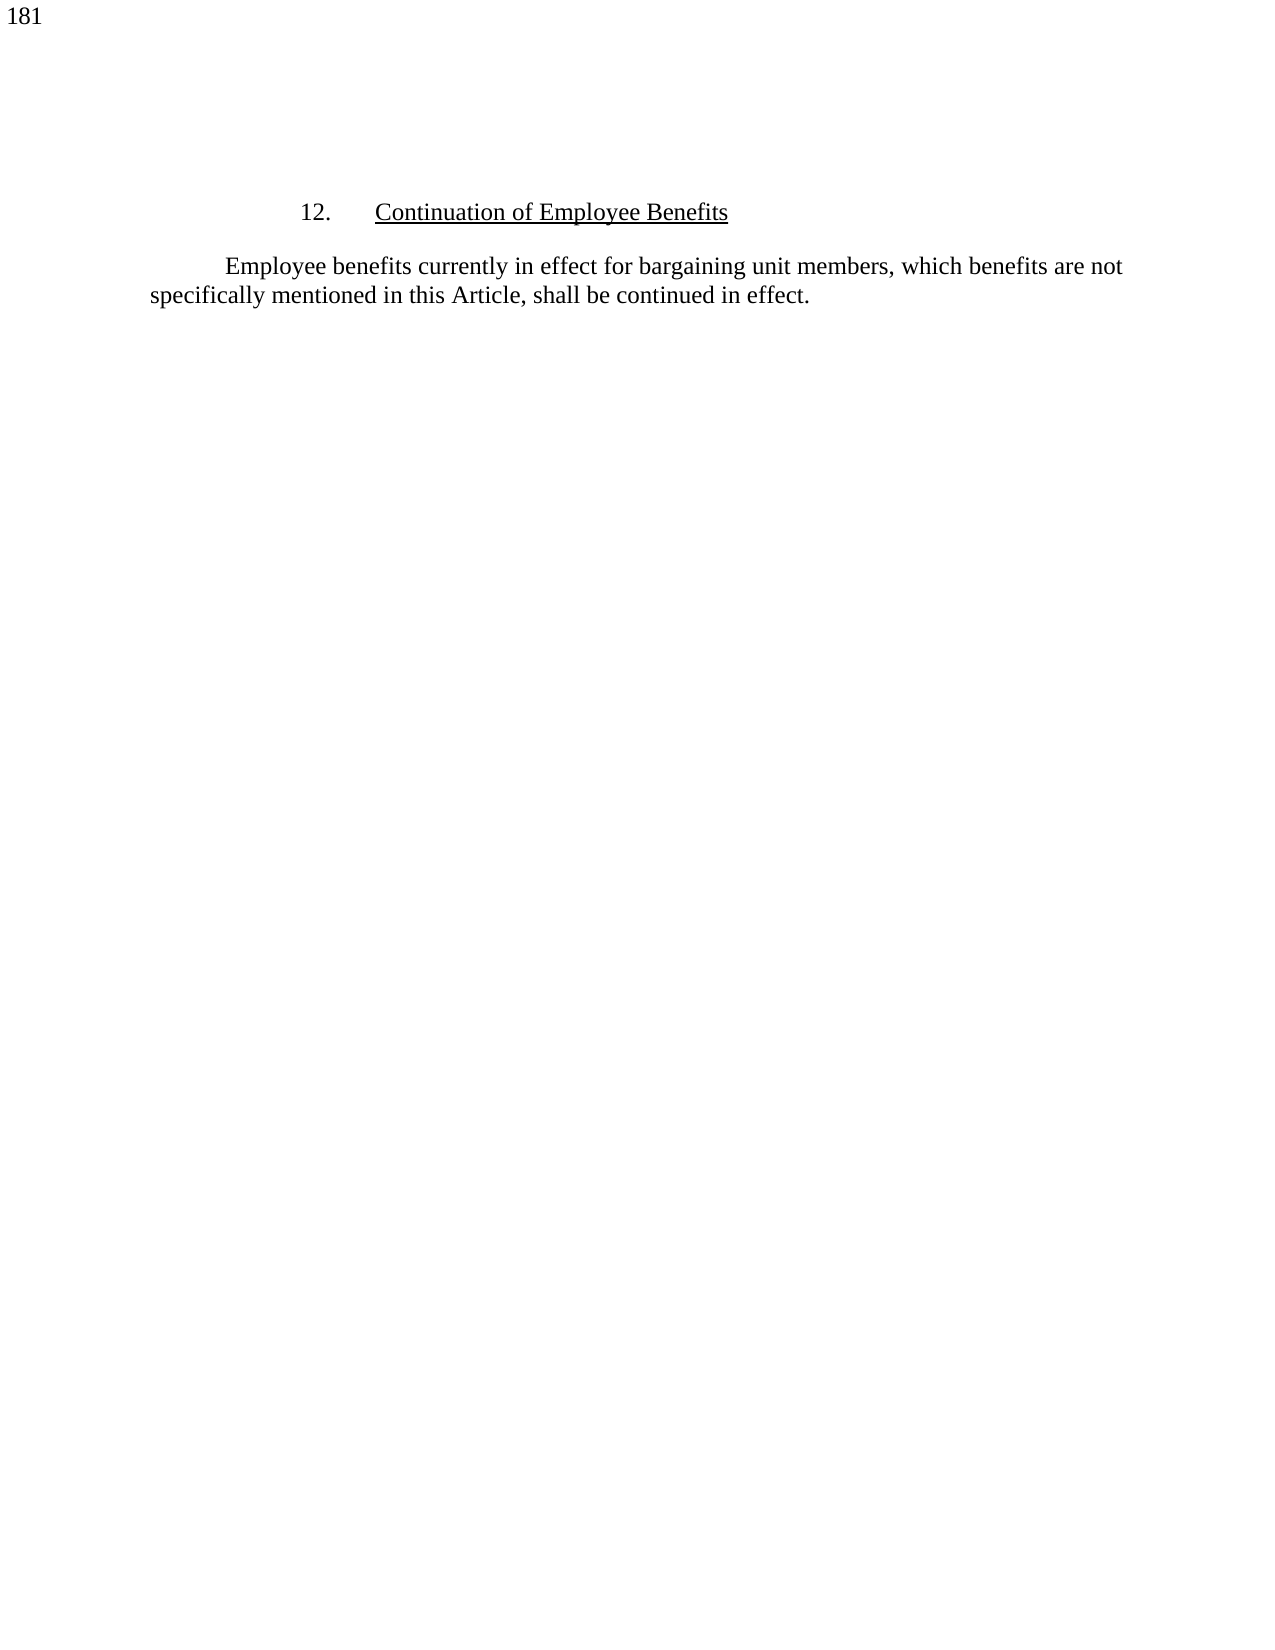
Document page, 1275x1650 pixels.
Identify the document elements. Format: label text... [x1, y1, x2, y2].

text Employee benefits currently in effect for bargaining unit members, which benefits are not specifically mentioned in this Article, shall be continued in effect. [150, 251, 1137, 308]
list Continuation of Employee Benefits [300, 197, 1137, 226]
